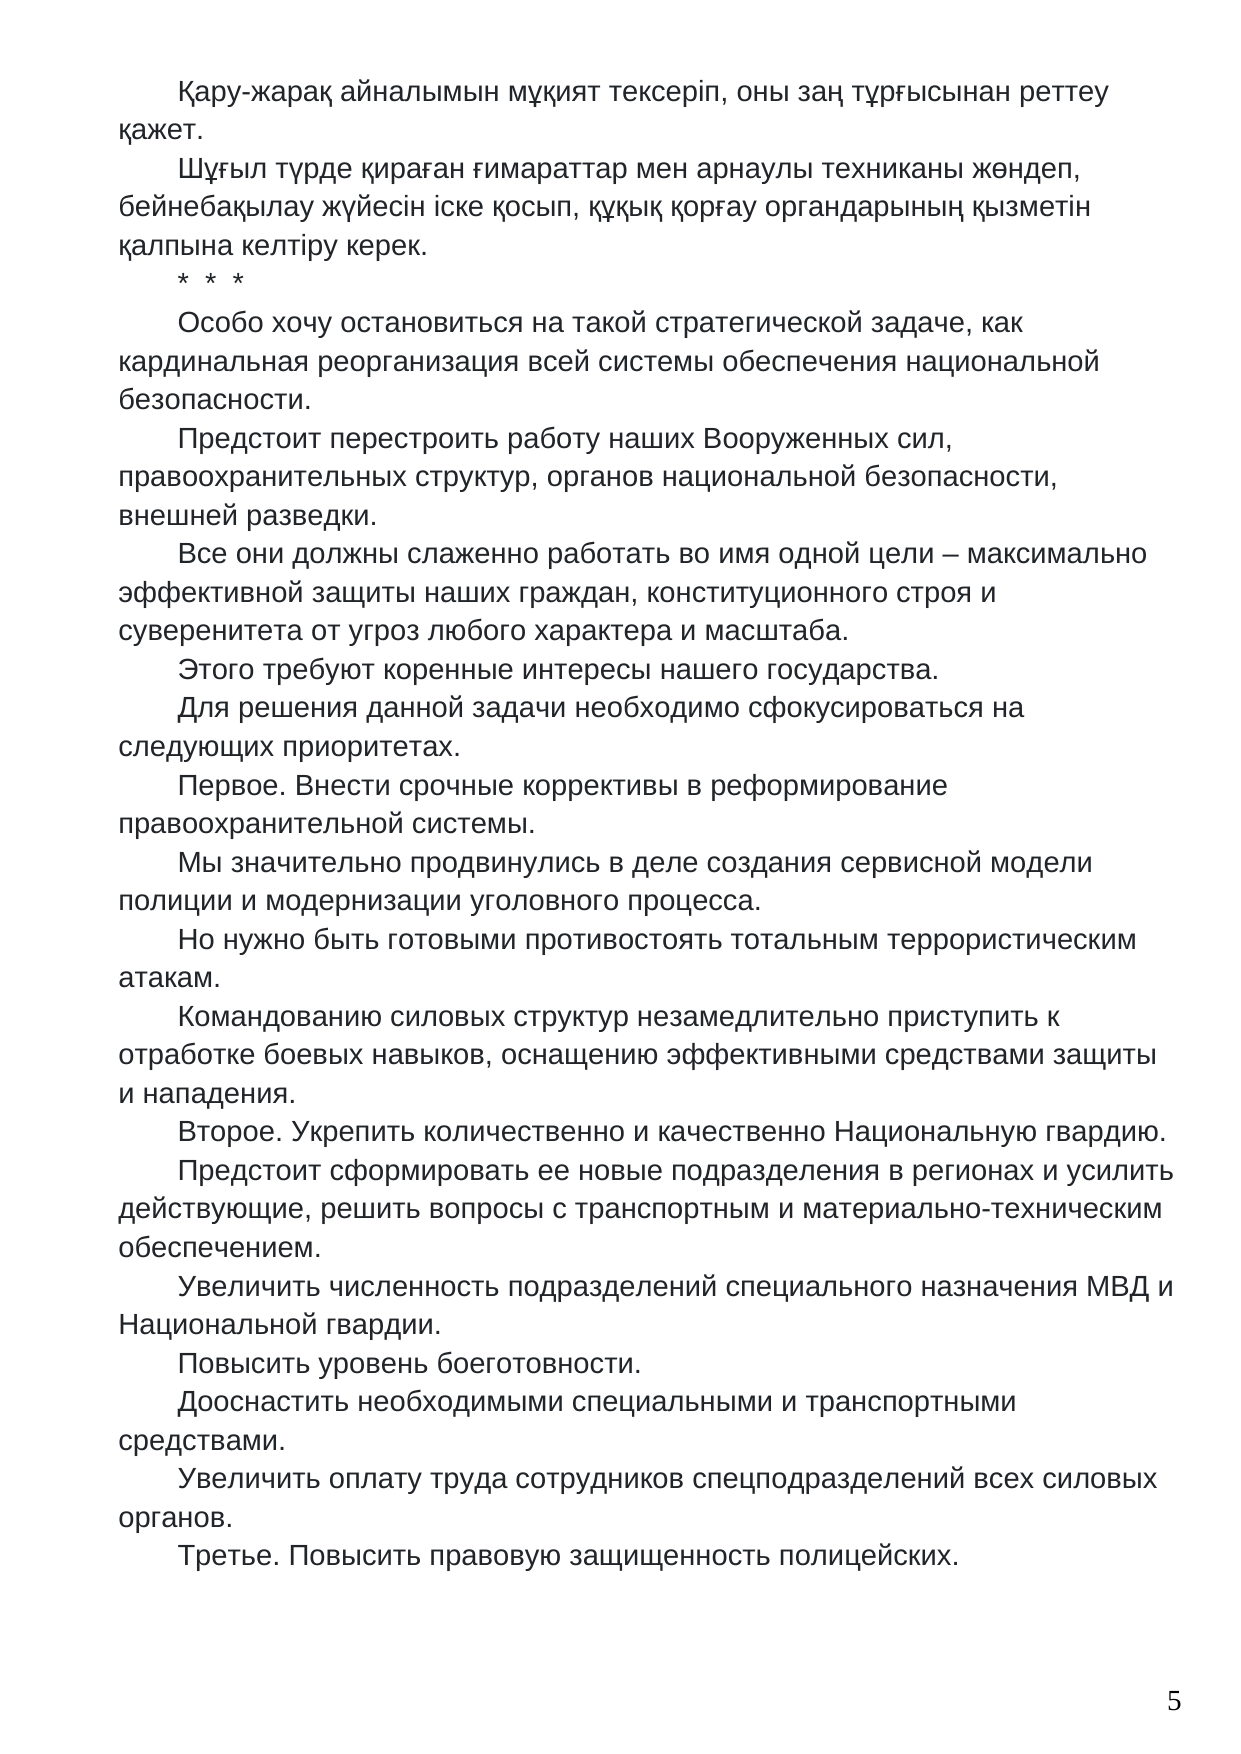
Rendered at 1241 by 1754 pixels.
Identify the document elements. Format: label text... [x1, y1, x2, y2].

text Повысить уровень боеготовности. [118, 1346, 1181, 1379]
text Предстоит сформировать ее новые подразделения в регионах и усилить действующие, решить вопросы с транспортным и материально-техническим обеспечением. [118, 1153, 1181, 1264]
text Но нужно быть готовыми противостоять тотальным террористическим атакам. [118, 922, 1181, 994]
text Шұғыл түрде қираған ғимараттар мен арнаулы техниканы жөндеп, бейнебақылау жүйесін іске қосып, құқық қорғау органдарының қызметін қалпына келтіру керек. [118, 151, 1181, 262]
text Предстоит перестроить работу наших Вооруженных сил, правоохранительных структур, органов национальной безопасности, внешней разведки. [118, 421, 1181, 531]
text Второе. Укрепить количественно и качественно Национальную гвардию. [118, 1114, 1181, 1148]
text Особо хочу остановиться на такой стратегической задаче, как кардинальная реорганизация всей системы обеспечения национальной безопасности. [118, 305, 1181, 416]
text Мы значительно продвинулись в деле создания сервисной модели полиции и модернизации уголовного процесса. [118, 845, 1181, 917]
text Командованию силовых структур незамедлительно приступить к отработке боевых навыков, оснащению эффективными средствами защиты и нападения. [118, 999, 1181, 1109]
text Увеличить численность подразделений специального назначения МВД и Национальной гвардии. [118, 1269, 1181, 1341]
text Дооснастить необходимыми специальными и транспортными средствами. [118, 1384, 1181, 1456]
text * * * [118, 267, 1181, 300]
text Третье. Повысить правовую защищенность полицейских. [118, 1538, 1181, 1572]
text Все они должны слаженно работать во имя одной цели – максимально эффективной защиты наших граждан, конституционного строя и суверенитета от угроз любого характера и масштаба. [118, 536, 1181, 647]
text Қару-жарақ айналымын мұқият тексеріп, оны заң тұрғысынан реттеу қажет. [118, 74, 1181, 146]
text Первое. Внести срочные коррективы в реформирование правоохранительной системы. [118, 768, 1181, 840]
text Увеличить оплату труда сотрудников спецподразделений всех силовых органов. [118, 1461, 1181, 1533]
text Этого требуют коренные интересы нашего государства. [118, 652, 1181, 686]
text Для решения данной задачи необходимо сфокусироваться на следующих приоритетах. [118, 691, 1181, 763]
